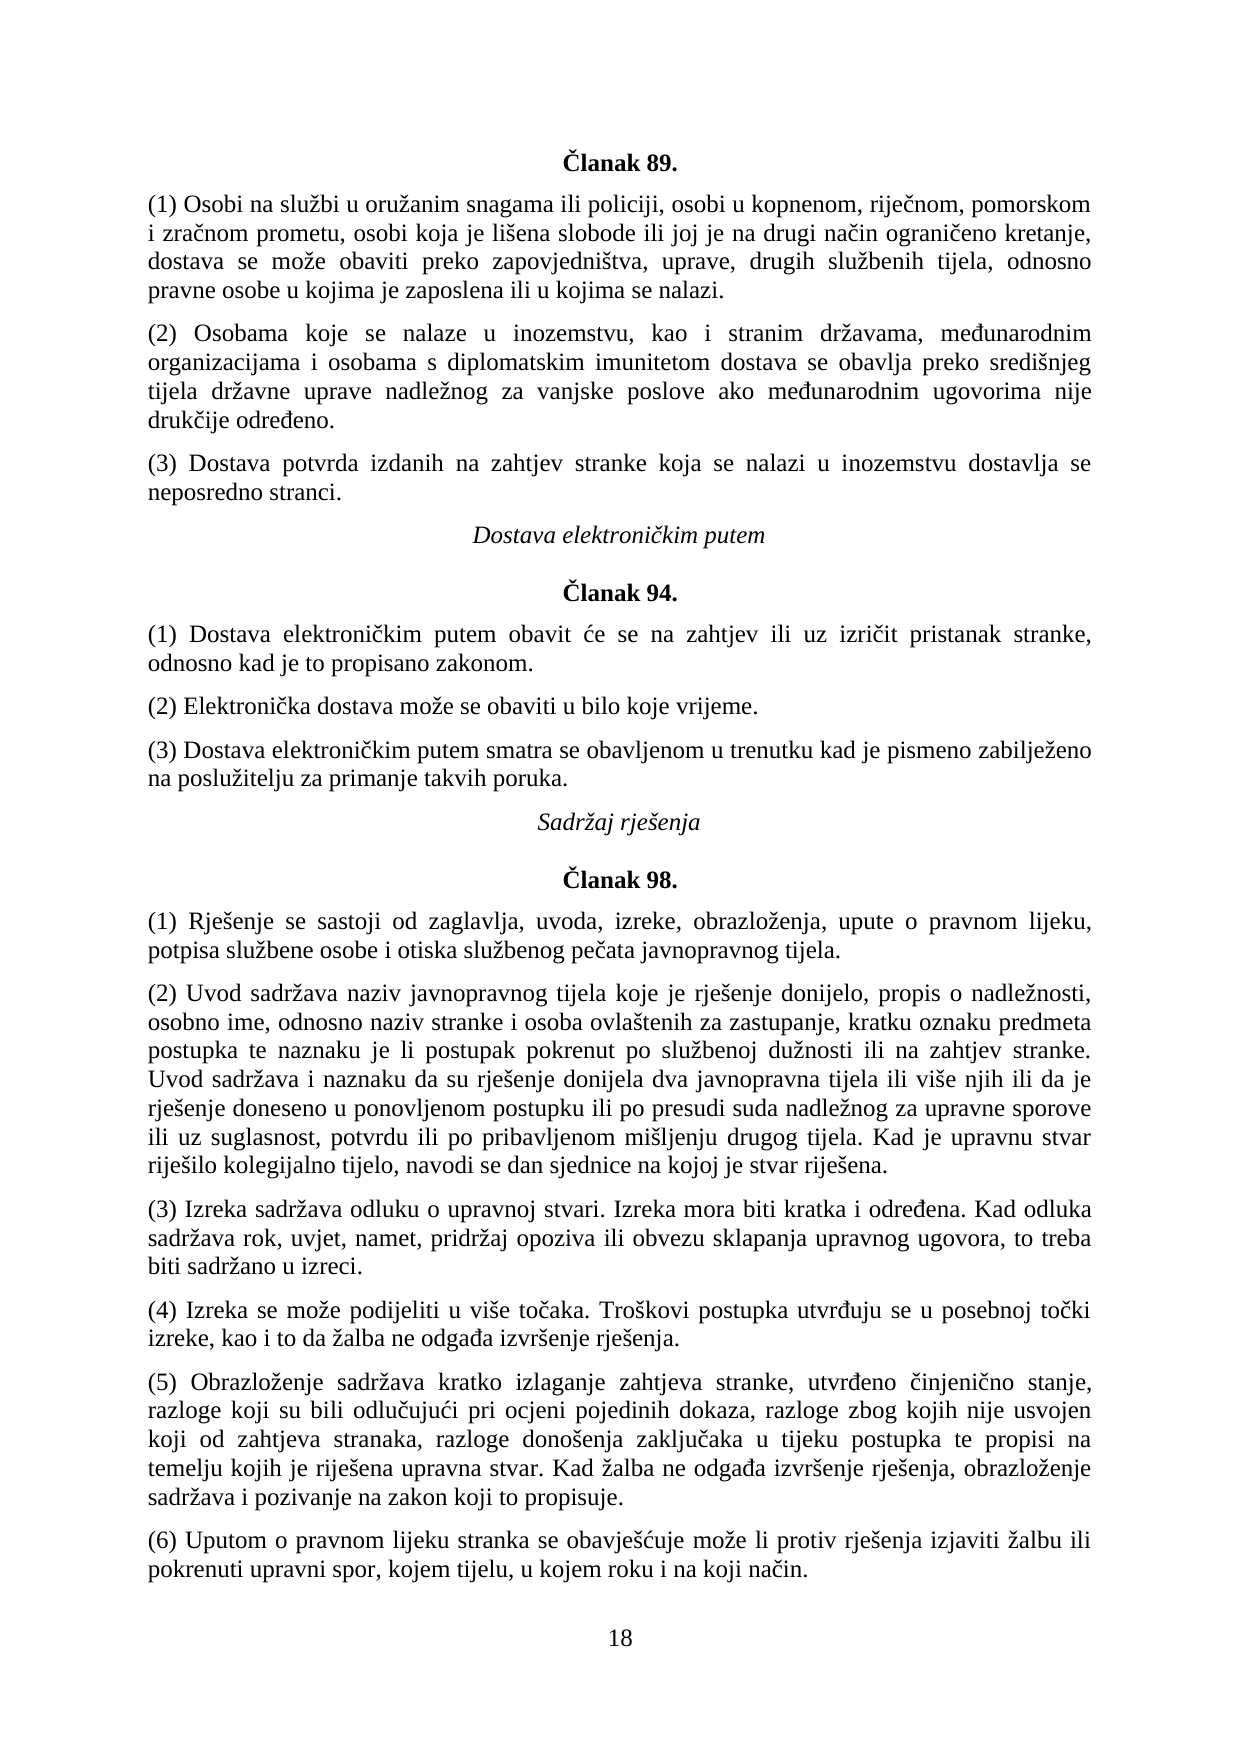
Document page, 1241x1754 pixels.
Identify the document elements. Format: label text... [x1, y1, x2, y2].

text (2) Uvod sadržava naziv javnopravnog tijela koje je rješenje donijelo, propis o nadležnosti, osobno ime, odnosno naziv stranke i osoba ovlaštenih za zastupanje, kratku oznaku predmeta postupka te naznaku je li postupak pokrenut po službenoj dužnosti ili na zahtjev stranke. Uvod sadržava i naznaku da su rješenje donijela dva javnopravna tijela ili više njih ili da je rješenje doneseno u ponovljenom postupku ili po presudi suda nadležnog za upravne sporove ili uz suglasnost, potvrdu ili po pribavljenom mišljenju drugog tijela. Kad je upravnu stvar riješilo kolegijalno tijelo, navodi se dan sjednice na kojoj je stvar riješena. [148, 978, 1093, 1179]
text (5) Obrazloženje sadržava kratko izlaganje zahtjeva stranke, utvrđeno činjenično stanje, razloge koji su bili odlučujući pri ocjeni pojedinih dokaza, razloge zbog kojih nije usvojen koji od zahtjeva stranaka, razloge donošenja zaključaka u tijeku postupka te propisi na temelju kojih je riješena upravna stvar. Kad žalba ne odgađa izvršenje rješenja, obrazloženje sadržava i pozivanje na zakon koji to propisuje. [148, 1367, 1093, 1511]
subtitle Članak 98. [148, 865, 1093, 893]
subtitle Članak 94. [148, 578, 1093, 607]
text (1) Dostava elektroničkim putem obavit će se na zahtjev ili uz izričit pristanak stranke, odnosno kad je to propisano zakonom. [148, 619, 1093, 677]
text (3) Izreka sadržava odluku o upravnoj stvari. Izreka mora biti kratka i određena. Kad odluka sadržava rok, uvjet, namet, pridržaj opoziva ili obvezu sklapanja upravnog ugovora, to treba biti sadržano u izreci. [148, 1194, 1093, 1280]
text (1) Osobi na službi u oružanim snagama ili policiji, osobi u kopnenom, riječnom, pomorskom i zračnom prometu, osobi koja je lišena slobode ili joj je na drugi način ograničeno kretanje, dostava se može obaviti preko zapovjedništva, uprave, drugih službenih tijela, odnosno pravne osobe u kojima je zaposlena ili u kojima se nalazi. [148, 189, 1093, 304]
text (4) Izreka se može podijeliti u više točaka. Troškovi postupka utvrđuju se u posebnoj točki izreke, kao i to da žalba ne odgađa izvršenje rješenja. [148, 1295, 1093, 1352]
text (1) Rješenje se sastoji od zaglavlja, uvoda, izreke, obrazloženja, upute o pravnom lijeku, potpisa službene osobe i otiska službenog pečata javnopravnog tijela. [148, 906, 1093, 963]
text (6) Uputom o pravnom lijeku stranka se obavješćuje može li protiv rješenja izjaviti žalbu ili pokrenuti upravni spor, kojem tijelu, u kojem roku i na koji način. [148, 1525, 1093, 1583]
text (2) Osobama koje se nalaze u inozemstvu, kao i stranim državama, međunarodnim organizacijama i osobama s diplomatskim imunitetom dostava se obavlja preko središnjeg tijela državne uprave nadležnog za vanjske poslove ako međunarodnim ugovorima nije drukčije određeno. [148, 318, 1093, 433]
text Dostava elektroničkim putem [148, 520, 1093, 549]
text (3) Dostava potvrda izdanih na zahtjev stranke koja se nalazi u inozemstvu dostavlja se neposredno stranci. [148, 448, 1093, 506]
text Sadržaj rješenja [148, 807, 1093, 836]
text (3) Dostava elektroničkim putem smatra se obavljenom u trenutku kad je pismeno zabilježeno na poslužitelju za primanje takvih poruka. [148, 735, 1093, 792]
text (2) Elektronička dostava može se obaviti u bilo koje vrijeme. [148, 691, 1093, 720]
subtitle Članak 89. [148, 148, 1093, 176]
